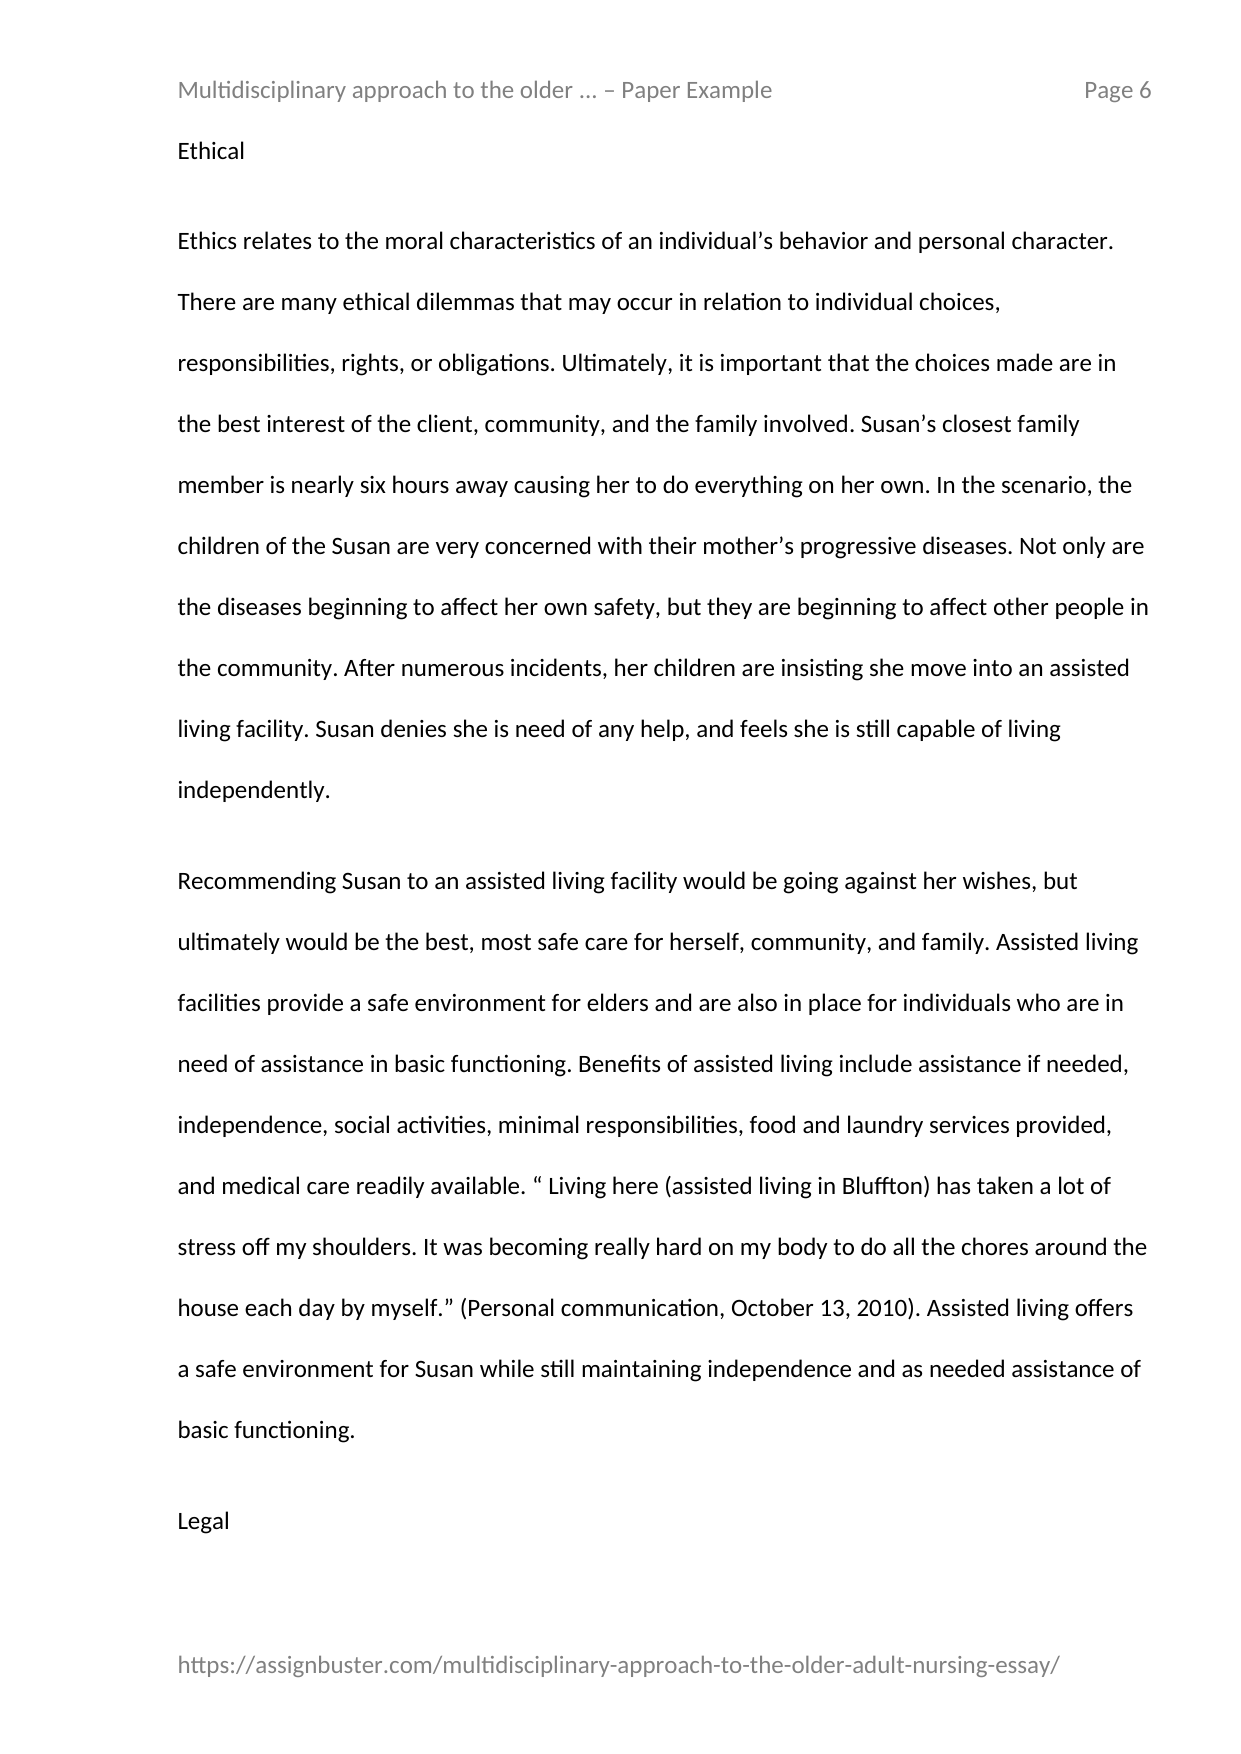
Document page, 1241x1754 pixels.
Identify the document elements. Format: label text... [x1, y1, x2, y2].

text Legal [177, 1505, 1152, 1536]
text Recommending Susan to an assisted living facility would be going against her wishes, but ultimately would be the best, most safe care for herself, community, and family. Assisted living facilities provide a safe environment for elders and are also in place for individuals who are in need of assistance in basic functioning. Benefits of assisted living include assistance if needed, independence, social activities, minimal responsibilities, food and laundry services provided, and medical care readily available. “ Living here (assisted living in Bluffton) has taken a lot of stress off my shoulders. It was becoming really hard on my body to do all the chores around the house each day by myself.” (Personal communication, October 13, 2010). Assisted living offers a safe environment for Susan while still maintaining independence and as needed assistance of basic functioning. [177, 865, 1152, 1445]
text Ethics relates to the moral characteristics of an individual’s behavior and personal character. There are many ethical dilemmas that may occur in relation to individual choices, responsibilities, rights, or obligations. Ultimately, it is important that the choices made are in the best interest of the client, community, and the family involved. Susan’s closest family member is nearly six hours away causing her to do everything on her own. In the scenario, the children of the Susan are very concerned with their mother’s progressive diseases. Not only are the diseases beginning to affect her own safety, but they are beginning to affect other people in the community. After numerous incidents, her children are insisting she move into an assisted living facility. Susan denies she is need of any help, and feels she is still capable of living independently. [177, 225, 1152, 805]
text Ethical [177, 135, 1152, 165]
